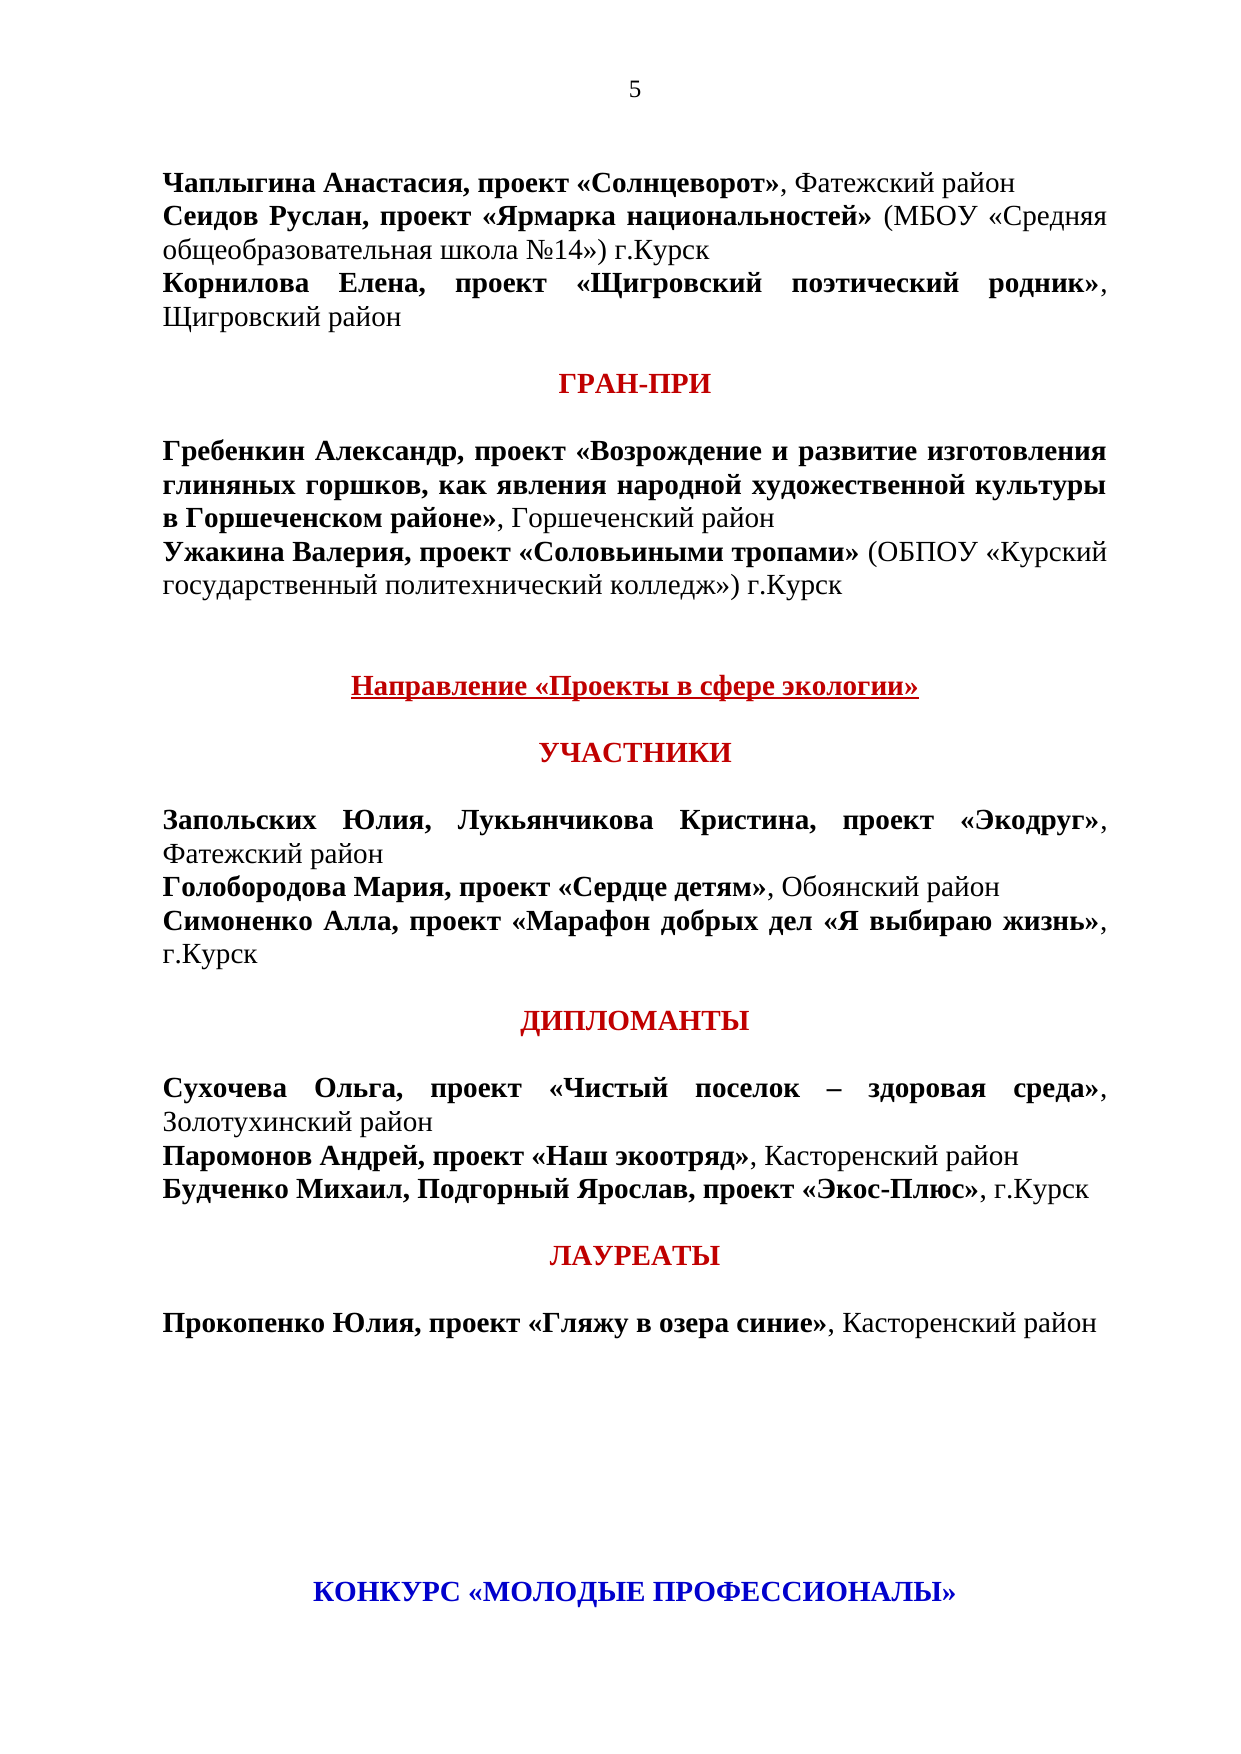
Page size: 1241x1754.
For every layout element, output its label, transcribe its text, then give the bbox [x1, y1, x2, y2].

text УЧАСТНИКИ [162, 735, 1107, 769]
text КОНКУРС «МОЛОДЫЕ ПРОФЕССИОНАЛЫ» [162, 1574, 1107, 1607]
text Запольских Юлия, Лукьянчикова Кристина, проект «Экодруг», Фатежский район [162, 802, 1107, 869]
text Голобородова Мария, проект «Сердце детям», Обоянский район [162, 869, 1107, 903]
text Чаплыгина Анастасия, проект «Солнцеворот», Фатежский район [162, 165, 1107, 198]
text Корнилова Елена, проект «Щигровский поэтический родник», Щигровский район [162, 266, 1107, 333]
text Будченко Михаил, Подгорный Ярослав, проект «Экос-Плюс», г.Курск [162, 1171, 1107, 1205]
text ГРАН-ПРИ [162, 366, 1107, 400]
text Ужакина Валерия, проект «Соловьиными тропами» (ОБПОУ «Курский государственный политехнический колледж») г.Курск [162, 534, 1107, 601]
text ЛАУРЕАТЫ [162, 1238, 1107, 1272]
text Паромонов Андрей, проект «Наш экоотряд», Касторенский район [162, 1138, 1107, 1171]
text ДИПЛОМАНТЫ [162, 1003, 1107, 1037]
text Направление «Проекты в сфере экологии» [162, 668, 1107, 702]
text Гребенкин Александр, проект «Возрождение и развитие изготовления глиняных горшков, как явления народной художественной культуры в Горшеченском районе», Горшеченский район [162, 433, 1107, 534]
text Симоненко Алла, проект «Марафон добрых дел «Я выбираю жизнь», г.Курск [162, 903, 1107, 970]
text Сеидов Руслан, проект «Ярмарка национальностей» (МБОУ «Средняя общеобразовательная школа №14») г.Курск [162, 198, 1107, 266]
text Прокопенко Юлия, проект «Гляжу в озера синие», Касторенский район [162, 1305, 1107, 1339]
text Сухочева Ольга, проект «Чистый поселок – здоровая среда», Золотухинский район [162, 1071, 1107, 1138]
